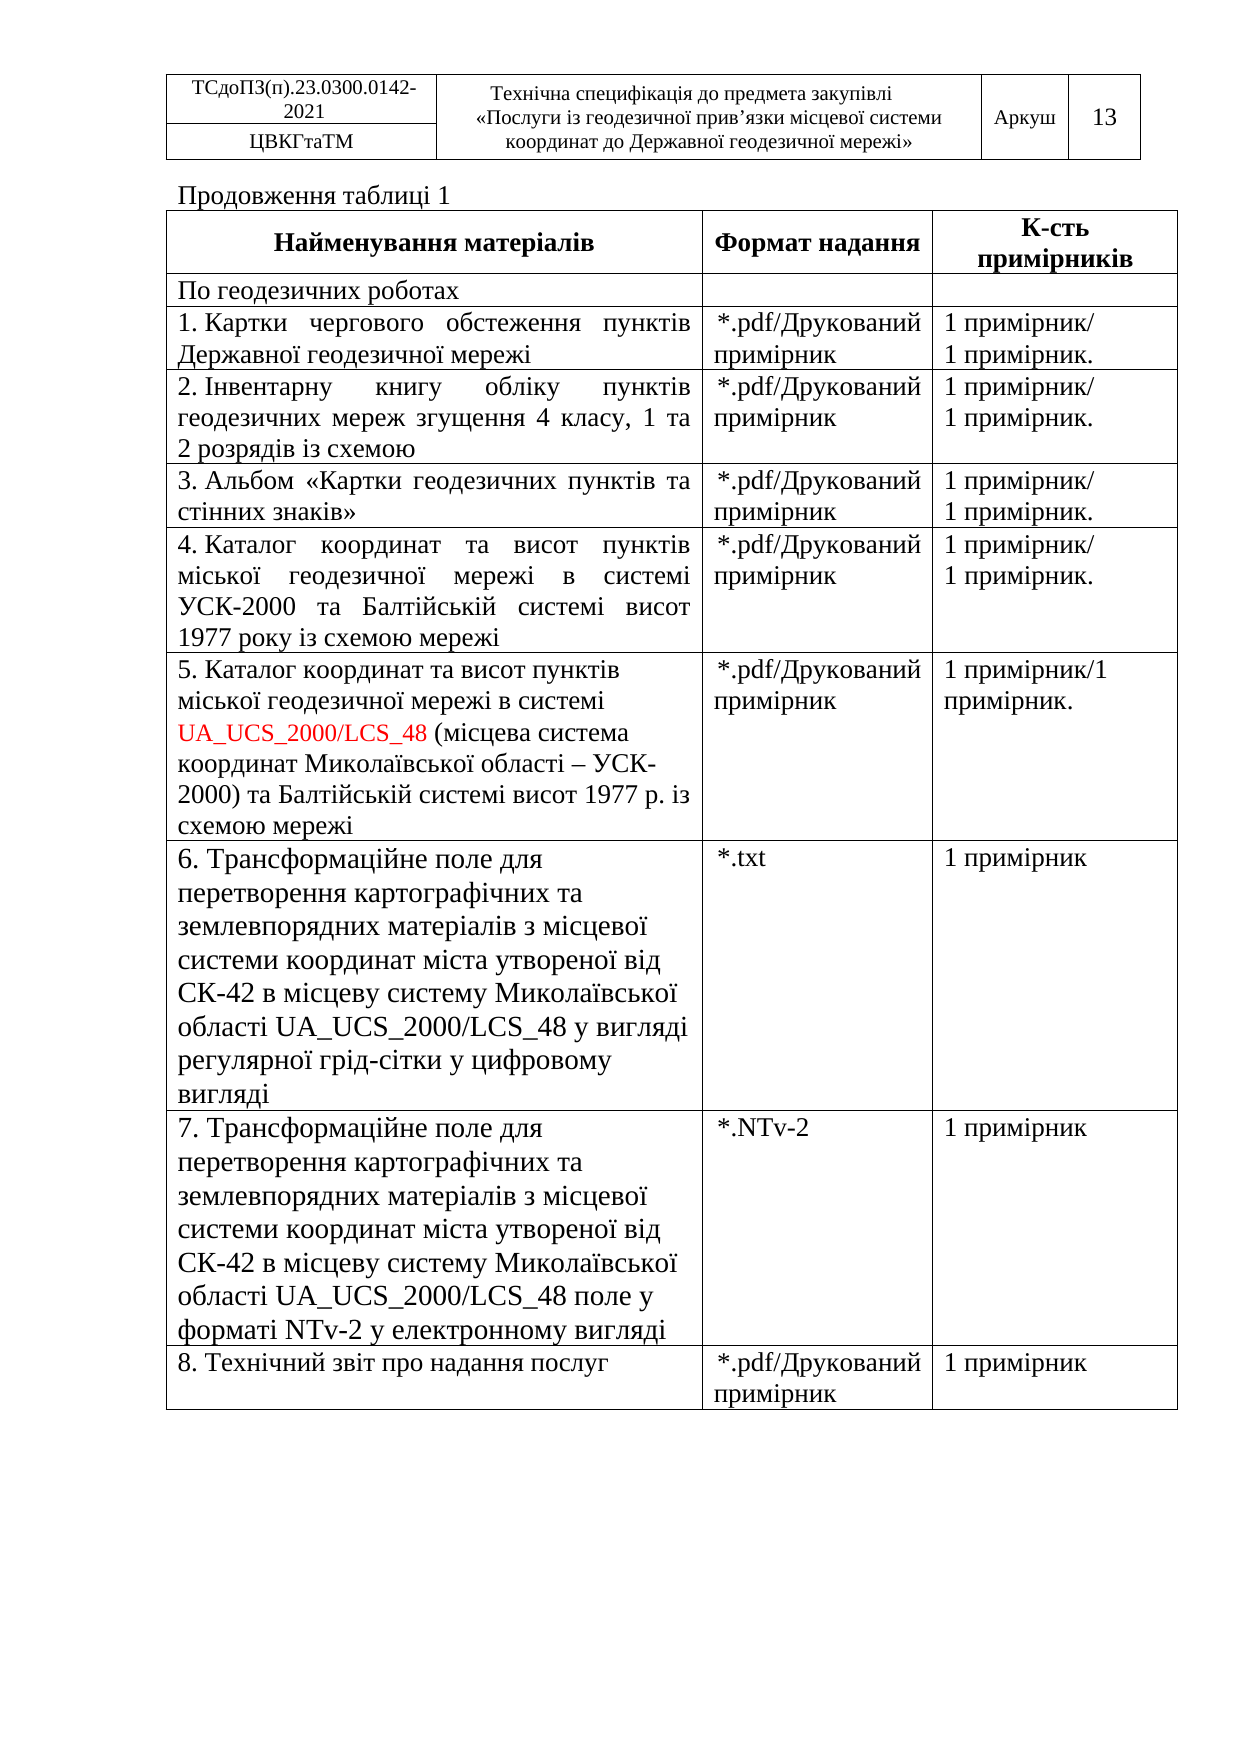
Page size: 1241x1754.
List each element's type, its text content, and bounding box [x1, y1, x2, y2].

table_cell 7. Трансформаційне поле для перетворення картографічних та землевпорядних матеріалів з місцевої системи координат міста утвореної від СК-42 в місцеву систему Миколаївської області UA_UCS_2000/LCS_48 поле у форматі NTv-2 у електронному вигляді [167, 1111, 702, 1345]
text Продовження таблиці 1 [177, 179, 1152, 210]
table_cell *.pdf/Друкований примірник [703, 464, 932, 527]
table_cell *.pdf/Друкований примірник [703, 307, 932, 369]
table_cell 1 примірник/ 1 примірник. [933, 370, 1177, 463]
table_cell 1. Картки чергового обстеження пунктів Державної геодезичної мережі [167, 307, 702, 369]
table_cell 1 примірник [933, 841, 1177, 1109]
table_cell 1 примірник [933, 1111, 1177, 1345]
table_cell 1 примірник [933, 1346, 1177, 1409]
table_cell *.pdf/Друкований примірник [703, 370, 932, 463]
table_cell 1 примірник/ 1 примірник. [933, 528, 1177, 652]
table_header Найменування матеріалів [167, 211, 702, 273]
table_cell [933, 274, 1177, 306]
table_cell 2. Інвентарну книгу обліку пунктів геодезичних мереж згущення 4 класу, 1 та 2 розрядів із схемою [167, 370, 702, 463]
table_cell По геодезичних роботах [167, 274, 702, 306]
table_cell 8. Технічний звіт про надання послуг [167, 1346, 702, 1409]
table_cell 3. Альбом «Картки геодезичних пунктів та стінних знаків» [167, 464, 702, 527]
table_cell 1 примірник/ 1 примірник. [933, 464, 1177, 527]
table_cell 1 примірник/ 1 примірник. [933, 307, 1177, 369]
table_cell 6. Трансформаційне поле для перетворення картографічних та землевпорядних матеріалів з місцевої системи координат міста утвореної від СК-42 в місцеву систему Миколаївської області UA_UCS_2000/LCS_48 у вигляді регулярної грід-сітки у цифровому вигляді [167, 841, 702, 1109]
table_cell *.txt [703, 841, 932, 1109]
table_cell *.pdf/Друкований примірник [703, 1346, 932, 1409]
table_cell *.pdf/Друкований примірник [703, 528, 932, 652]
table_cell 1 примірник/1 примірник. [933, 653, 1177, 840]
table_header К-сть примірників [933, 211, 1177, 273]
table_cell *.NTv-2 [703, 1111, 932, 1345]
table_cell *.pdf/Друкований примірник [703, 653, 932, 840]
table_cell [703, 274, 932, 306]
table_cell 5. Каталог координат та висот пунктів міської геодезичної мережі в системі UA_UCS_2000/LCS_48 (місцева система координат Миколаївської області – УСК-2000) та Балтійській системі висот 1977 р. із схемою мережі [167, 653, 702, 840]
table_cell 4. Каталог координат та висот пунктів міської геодезичної мережі в системі УСК-2000 та Балтійській системі висот 1977 року із схемою мережі [167, 528, 702, 652]
table_header Формат надання [703, 211, 932, 273]
